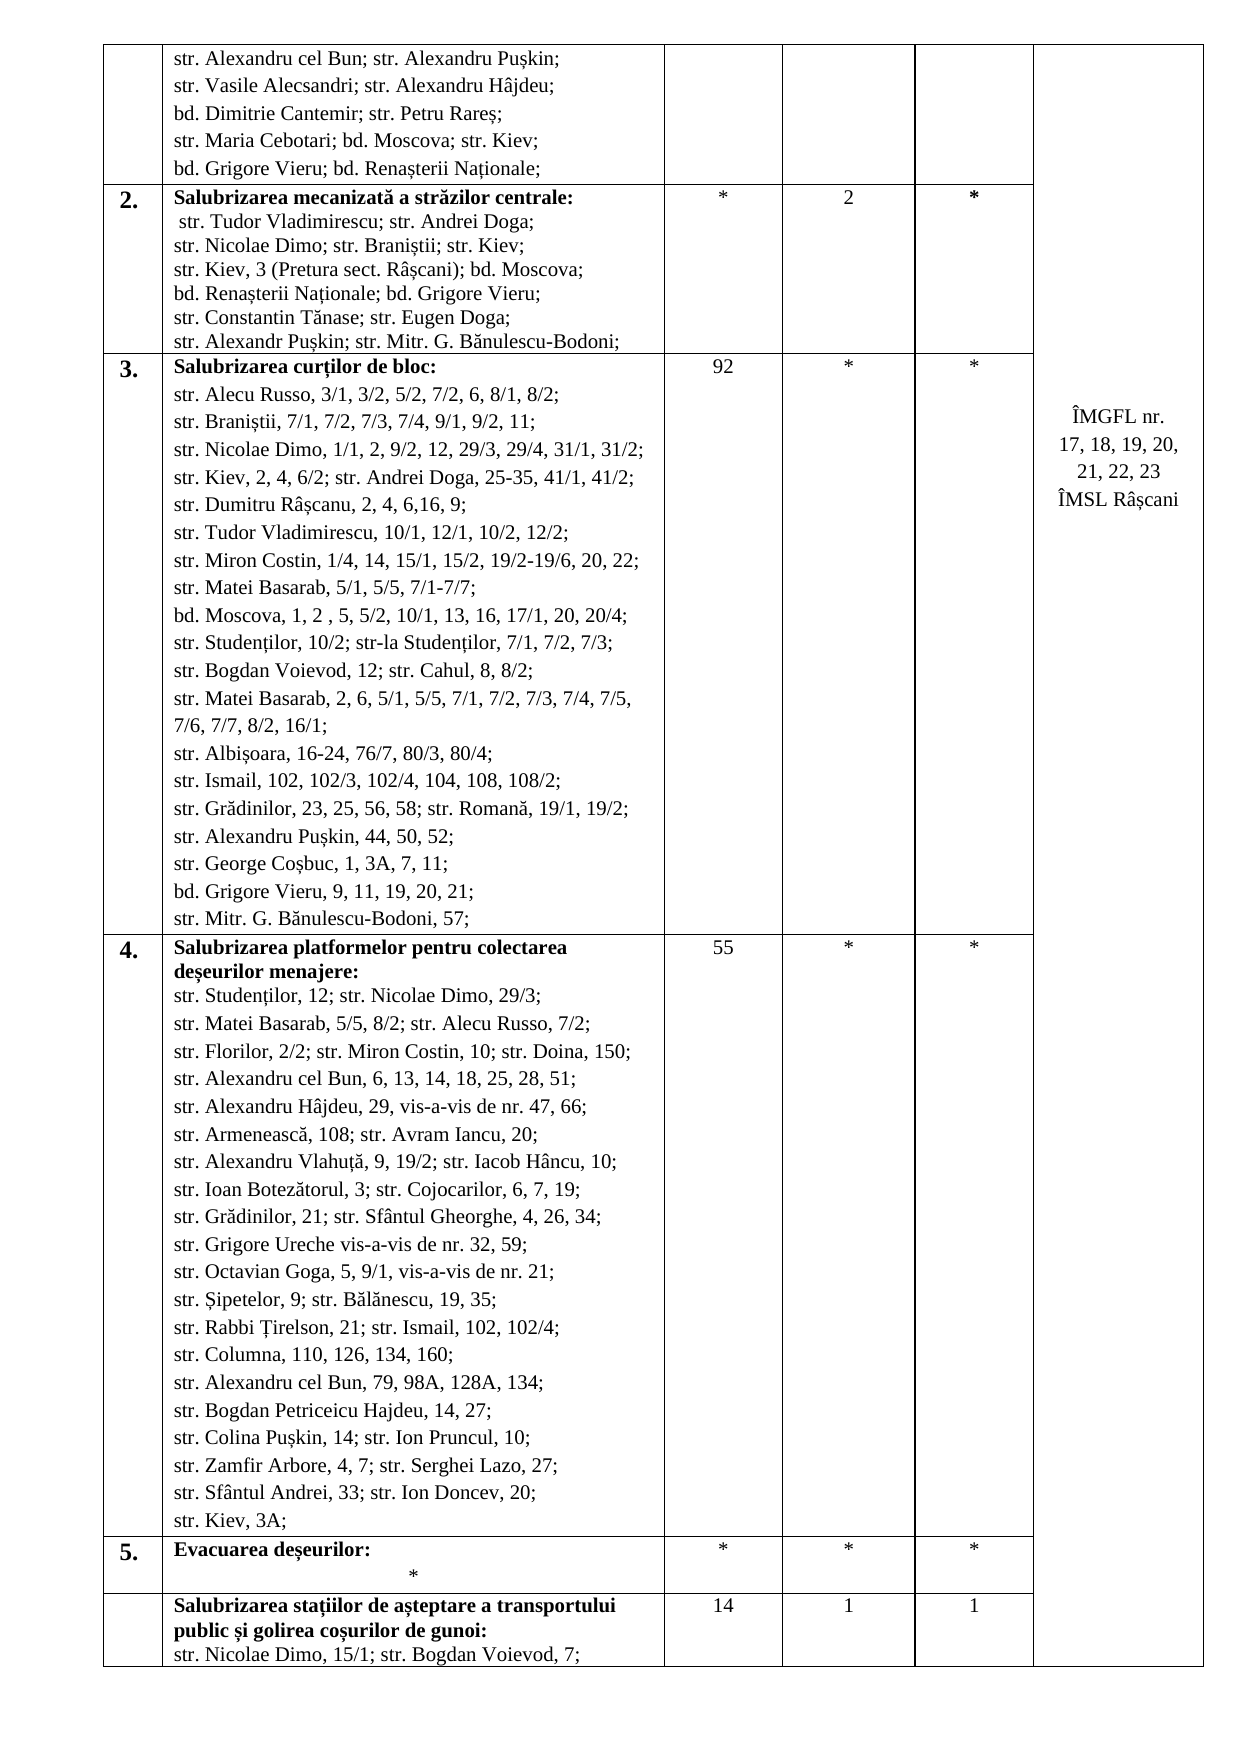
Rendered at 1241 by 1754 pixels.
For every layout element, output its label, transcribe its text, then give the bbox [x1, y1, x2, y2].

table_cell 2. [104, 185, 162, 353]
table_cell * [916, 1537, 1033, 1592]
table_cell Salubrizarea curților de bloc: str. Alecu Russo, 3/1, 3/2, 5/2, 7/2, 6, 8/1, 8/2; str. Braniștii, 7/1, 7/2, 7/3, 7/4, 9/1, 9/2, 11; str. Nicolae Dimo, 1/1, 2, 9/2, 12, 29/3, 29/4, 31/1, 31/2; str. Kiev, 2, 4, 6/2; str. Andrei Doga, 25-35, 41/1, 41/2; str. Dumitru Râșcanu, 2, 4, 6,16, 9; str. Tudor Vladimirescu, 10/1, 12/1, 10/2, 12/2; str. Miron Costin, 1/4, 14, 15/1, 15/2, 19/2-19/6, 20, 22; str. Matei Basarab, 5/1, 5/5, 7/1-7/7; bd. Moscova, 1, 2 , 5, 5/2, 10/1, 13, 16, 17/1, 20, 20/4; str. Studenților, 10/2; str-la Studenților, 7/1, 7/2, 7/3; str. Bogdan Voievod, 12; str. Cahul, 8, 8/2; str. Matei Basarab, 2, 6, 5/1, 5/5, 7/1, 7/2, 7/3, 7/4, 7/5, 7/6, 7/7, 8/2, 16/1; str. Albișoara, 16-24, 76/7, 80/3, 80/4; str. Ismail, 102, 102/3, 102/4, 104, 108, 108/2; str. Grădinilor, 23, 25, 56, 58; str. Romană, 19/1, 19/2; str. Alexandru Pușkin, 44, 50, 52; str. George Coșbuc, 1, 3A, 7, 11; bd. Grigore Vieru, 9, 11, 19, 20, 21; str. Mitr. G. Bănulescu-Bodoni, 57; [163, 354, 664, 934]
table_cell * [916, 935, 1033, 1536]
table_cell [163, 45, 664, 184]
table_cell * [783, 45, 914, 184]
table_cell 1 [916, 1594, 1033, 1666]
table_cell * [783, 354, 914, 934]
table_cell [104, 1594, 162, 1666]
table_cell * [665, 1537, 782, 1592]
table_cell 5. [104, 1537, 162, 1592]
table_cell 75 [665, 45, 782, 184]
table_cell 92 [665, 354, 782, 934]
table_cell * [916, 354, 1033, 934]
table_cell 4. [104, 935, 162, 1536]
table_cell * [783, 935, 914, 1536]
table_cell 1 [783, 1594, 914, 1666]
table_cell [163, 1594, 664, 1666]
table_cell * [916, 45, 1033, 184]
table_cell 55 [665, 935, 782, 1536]
table_cell * [665, 185, 782, 353]
table_cell Salubrizarea platformelor pentru colectarea deșeurilor menajere: str. Studenților, 12; str. Nicolae Dimo, 29/3; str. Matei Basarab, 5/5, 8/2; str. Alecu Russo, 7/2; str. Florilor, 2/2; str. Miron Costin, 10; str. Doina, 150; str. Alexandru cel Bun, 6, 13, 14, 18, 25, 28, 51; str. Alexandru Hâjdeu, 29, vis-a-vis de nr. 47, 66; str. Armenească, 108; str. Avram Iancu, 20; str. Alexandru Vlahuță, 9, 19/2; str. Iacob Hâncu, 10; str. Ioan Botezătorul, 3; str. Cojocarilor, 6, 7, 19; str. Grădinilor, 21; str. Sfântul Gheorghe, 4, 26, 34; str. Grigore Ureche vis-a-vis de nr. 32, 59; str. Octavian Goga, 5, 9/1, vis-a-vis de nr. 21; str. Șipetelor, 9; str. Bălănescu, 19, 35; str. Rabbi Țirelson, 21; str. Ismail, 102, 102/4; str. Columna, 110, 126, 134, 160; str. Alexandru cel Bun, 79, 98A, 128A, 134; str. Bogdan Petriceicu Hajdeu, 14, 27; str. Colina Pușkin, 14; str. Ion Pruncul, 10; str. Zamfir Arbore, 4, 7; str. Serghei Lazo, 27; str. Sfântul Andrei, 33; str. Ion Doncev, 20; str. Kiev, 3A; [163, 935, 664, 1536]
table_cell Evacuarea deșeurilor: * [163, 1537, 664, 1592]
table_cell Salubrizarea mecanizată a străzilor centrale: str. Tudor Vladimirescu; str. Andrei Doga; str. Nicolae Dimo; str. Braniștii; str. Kiev; str. Kiev, 3 (Pretura sect. Râșcani); bd. Moscova; bd. Renașterii Naționale; bd. Grigore Vieru; str. Constantin Tănase; str. Eugen Doga; str. Alexandr Pușkin; str. Mitr. G. Bănulescu-Bodoni; [163, 185, 664, 353]
table_cell 1. [104, 45, 162, 184]
table_cell 14 [665, 1594, 782, 1666]
table_cell 2 [783, 185, 914, 353]
table_cell 3. [104, 354, 162, 934]
table_cell * [916, 185, 1033, 353]
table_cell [1034, 45, 1203, 1666]
table_cell * [783, 1537, 914, 1592]
